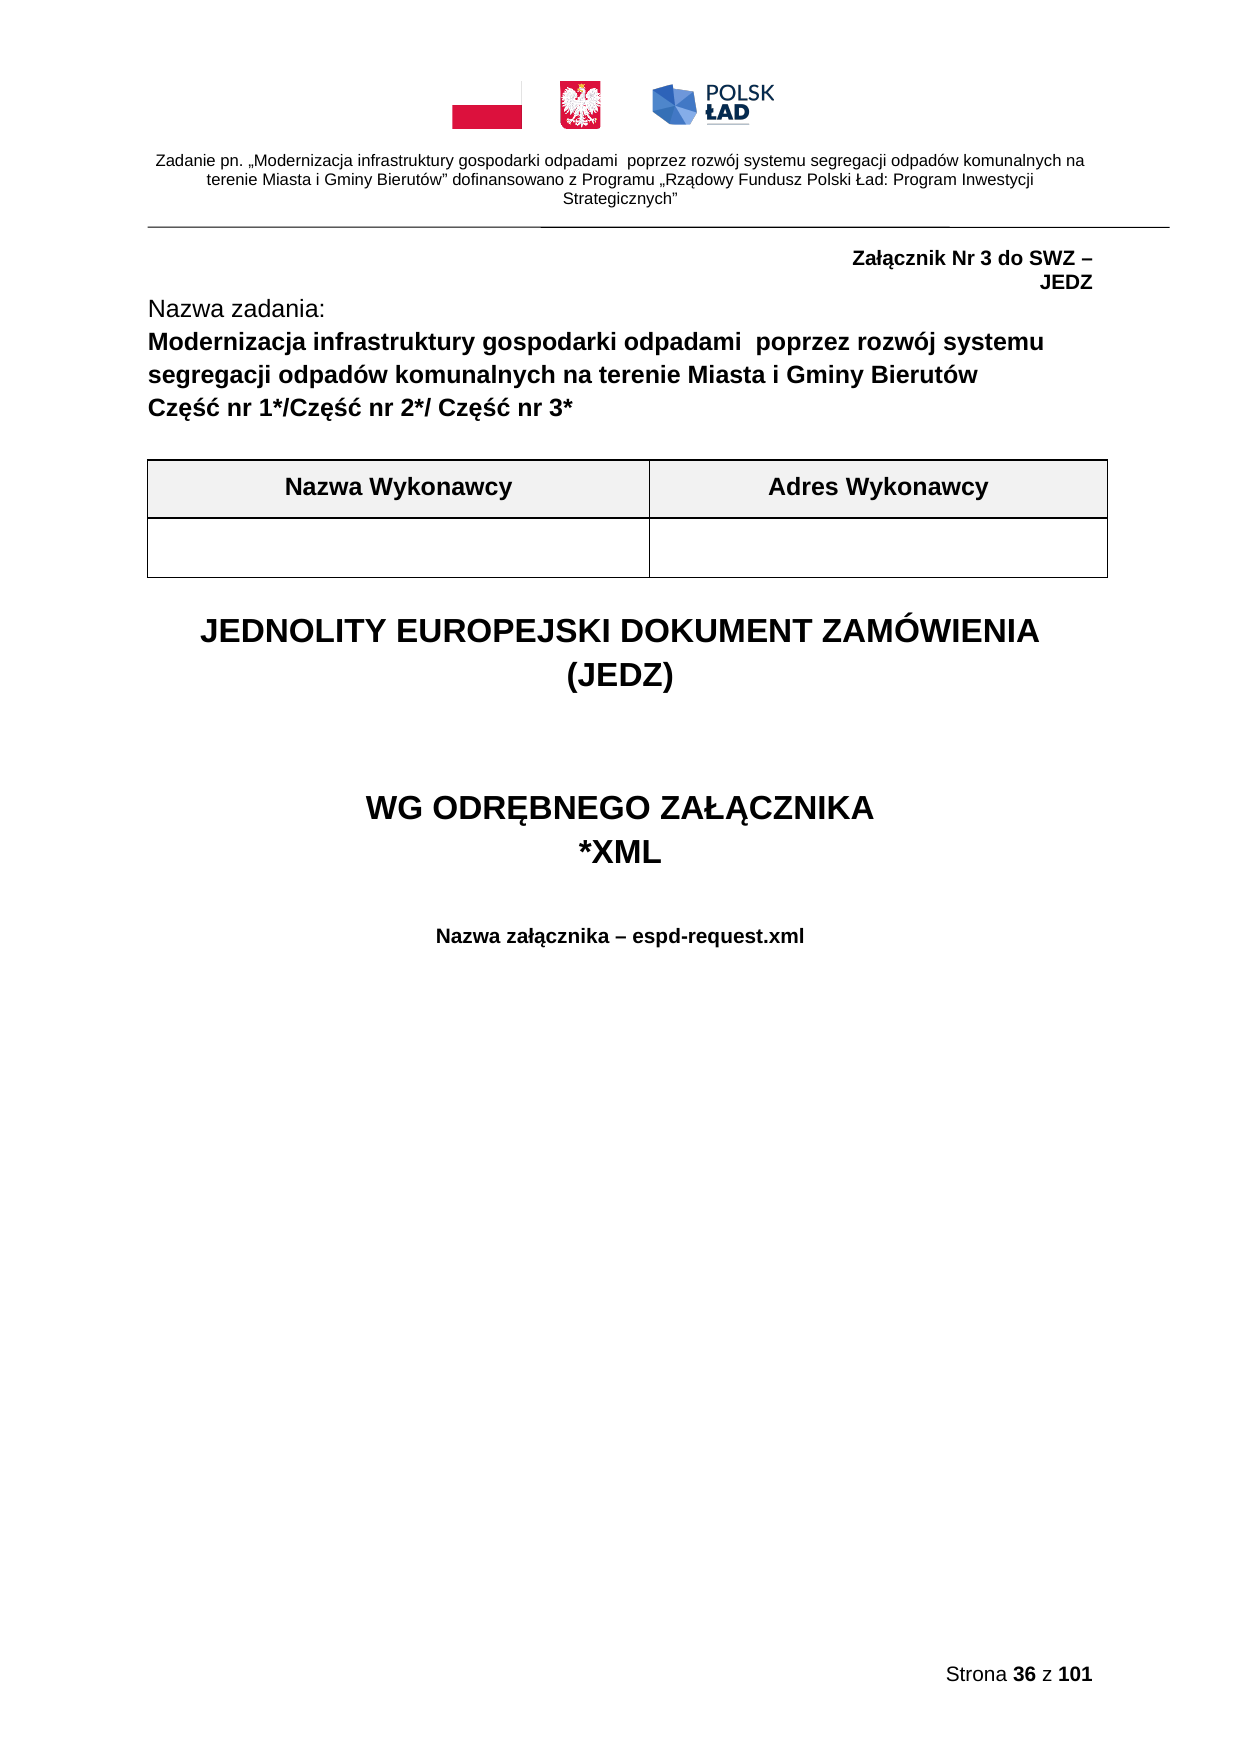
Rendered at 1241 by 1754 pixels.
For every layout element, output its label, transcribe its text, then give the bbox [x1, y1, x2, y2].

text wg odrębnego załącznika [148, 788, 1093, 826]
text *xml [148, 832, 1093, 870]
subtitle Załącznik Nr 3 do SWZ – [148, 246, 1093, 270]
subtitle JEDZ [148, 270, 1093, 294]
table_header Adres Wykonawcy [650, 461, 1107, 517]
text Część nr 1*/Część nr 2*/ Część nr 3* [148, 393, 1093, 422]
subtitle Nazwa załącznika – espd-request.xml [148, 924, 1093, 948]
text Nazwa zadania: [148, 294, 1093, 323]
text jednolity europejski dokument zamówienia [148, 611, 1093, 649]
table_cell [650, 519, 1107, 577]
text Modernizacja infrastruktury gospodarki odpadami poprzez rozwój systemu segregacji odpadów komunalnych na terenie Miasta i Gminy Bierutów [148, 327, 1093, 389]
table_cell [148, 519, 649, 577]
picture [450, 81, 600, 129]
table_header Nazwa Wykonawcy [148, 461, 649, 517]
picture [652, 84, 774, 125]
text (JEDZ) [148, 655, 1093, 694]
